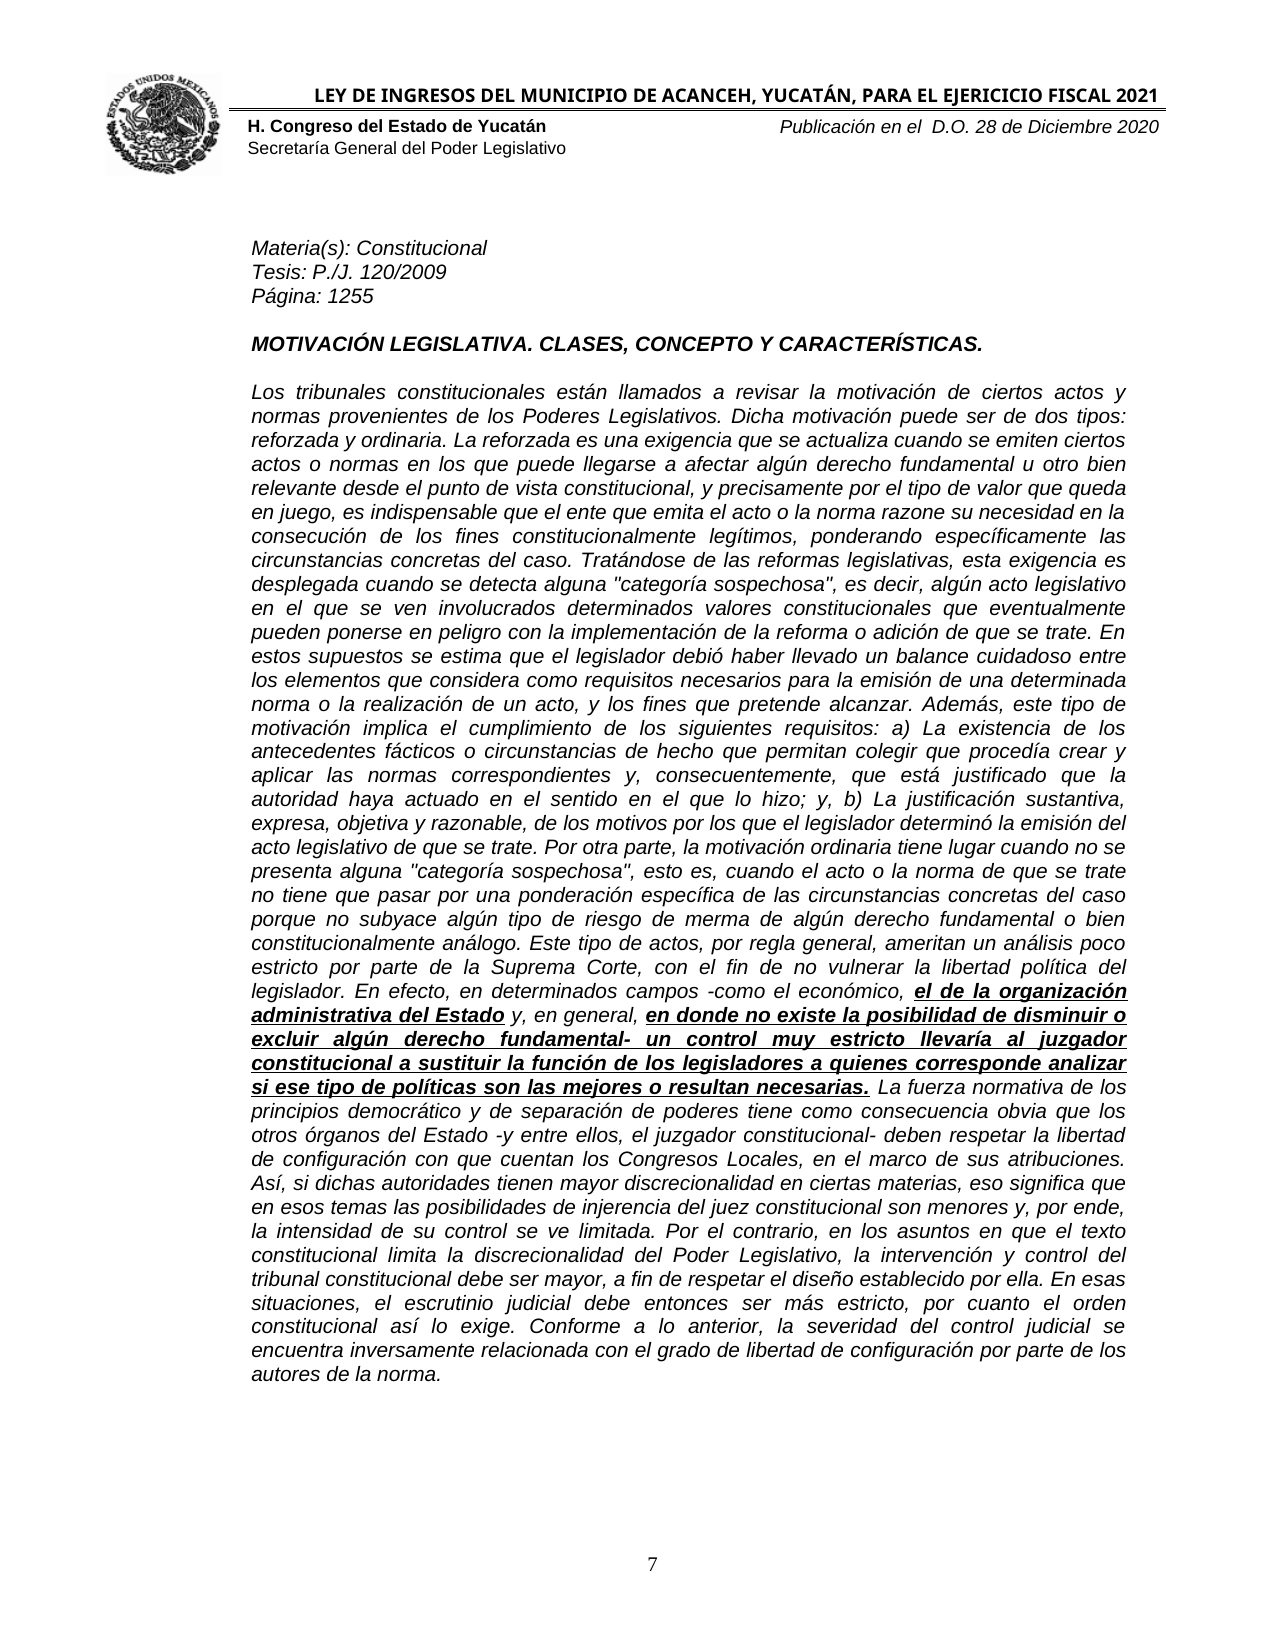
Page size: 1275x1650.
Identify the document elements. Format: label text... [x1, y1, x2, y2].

text Los tribunales constitucionales están llamados a revisar la motivación de ciertos actos y normas provenientes de los Poderes Legislativos. Dicha motivación puede ser de dos tipos: reforzada y ordinaria. La reforzada es una exigencia que se actualiza cuando se emiten ciertos actos o normas en los que puede llegarse a afectar algún derecho fundamental u otro bien relevante desde el punto de vista constitucional, y precisamente por el tipo de valor que queda en juego, es indispensable que el ente que emita el acto o la norma razone su necesidad en la consecución de los fines constitucionalmente legítimos, ponderando específicamente las circunstancias concretas del caso. Tratándose de las reformas legislativas, esta exigencia es desplegada cuando se detecta alguna "categoría sospechosa", es decir, algún acto legislativo en el que se ven involucrados determinados valores constitucionales que eventualmente pueden ponerse en peligro con la implementación de la reforma o adición de que se trate. En estos supuestos se estima que el legislador debió haber llevado un balance cuidadoso entre los elementos que considera como requisitos necesarios para la emisión de una determinada norma o la realización de un acto, y los fines que pretende alcanzar. Además, este tipo de motivación implica el cumplimiento de los siguientes requisitos: a) La existencia de los antecedentes fácticos o circunstancias de hecho que permitan colegir que procedía crear y aplicar las normas correspondientes y, consecuentemente, que está justificado que la autoridad haya actuado en el sentido en el que lo hizo; y, b) La justificación sustantiva, expresa, objetiva y razonable, de los motivos por los que el legislador determinó la emisión del acto legislativo de que se trate. Por otra parte, la motivación ordinaria tiene lugar cuando no se presenta alguna "categoría sospechosa", esto es, cuando el acto o la norma de que se trate no tiene que pasar por una ponderación específica de las circunstancias concretas del caso porque no subyace algún tipo de riesgo de merma de algún derecho fundamental o bien constitucionalmente análogo. Este tipo de actos, por regla general, ameritan un análisis poco estricto por parte de la Suprema Corte, con el fin de no vulnerar la libertad política del legislador. En efecto, en determinados campos -como el económico, el de la organización administrativa del Estado y, en general, en donde no existe la posibilidad de disminuir o excluir algún derecho fundamental- un control muy estricto llevaría al juzgador constitucional a sustituir la función de los legisladores a quienes corresponde analizar si ese tipo de políticas son las mejores o resultan necesarias. La fuerza normativa de los principios democrático y de separación de poderes tiene como consecuencia obvia que los otros órganos del Estado -y entre ellos, el juzgador constitucional- deben respetar la libertad de configuración con que cuentan los Congresos Locales, en el marco de sus atribuciones. Así, si dichas autoridades tienen mayor discrecionalidad en ciertas materias, eso significa que en esos temas las posibilidades de injerencia del juez constitucional son menores y, por ende, la intensidad de su control se ve limitada. Por el contrario, en los asuntos en que el texto constitucional limita la discrecionalidad del Poder Legislativo, la intervención y control del tribunal constitucional debe ser mayor, a fin de respetar el diseño establecido por ella. En esas situaciones, el escrutinio judicial debe entonces ser más estricto, por cuanto el orden constitucional así lo exige. Conforme a lo anterior, la severidad del control judicial se encuentra inversamente relacionada con el grado de libertad de configuración por parte de los autores de la norma. [251, 380, 1127, 1048]
text MOTIVACIÓN LEGISLATIVA. CLASES, CONCEPTO Y CARACTERÍSTICAS. [251, 332, 1127, 356]
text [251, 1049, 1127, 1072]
text Página: 1255 [251, 284, 1127, 308]
text Tesis: P./J. 120/2009 [251, 260, 1127, 284]
text Materia(s): Constitucional [251, 236, 1127, 260]
text Los tribunales constitucionales están llamados a revisar la motivación de ciertos actos y normas provenientes de los Poderes Legislativos. Dicha motivación puede ser de dos tipos: reforzada y ordinaria. La reforzada es una exigencia que se actualiza cuando se emiten ciertos actos o normas en los que puede llegarse a afectar algún derecho fundamental u otro bien relevante desde el punto de vista constitucional, y precisamente por el tipo de valor que queda en juego, es indispensable que el ente que emita el acto o la norma razone su necesidad en la consecución de los fines constitucionalmente legítimos, ponderando específicamente las circunstancias concretas del caso. Tratándose de las reformas legislativas, esta exigencia es desplegada cuando se detecta alguna "categoría sospechosa", es decir, algún acto legislativo en el que se ven involucrados determinados valores constitucionales que eventualmente pueden ponerse en peligro con la implementación de la reforma o adición de que se trate. En estos supuestos se estima que el legislador debió haber llevado un balance cuidadoso entre los elementos que considera como requisitos necesarios para la emisión de una determinada norma o la realización de un acto, y los fines que pretende alcanzar. Además, este tipo de motivación implica el cumplimiento de los siguientes requisitos: a) La existencia de los antecedentes fácticos o circunstancias de hecho que permitan colegir que procedía crear y aplicar las normas correspondientes y, consecuentemente, que está justificado que la autoridad haya actuado en el sentido en el que lo hizo; y, b) La justificación sustantiva, expresa, objetiva y razonable, de los motivos por los que el legislador determinó la emisión del acto legislativo de que se trate. Por otra parte, la motivación ordinaria tiene lugar cuando no se presenta alguna "categoría sospechosa", esto es, cuando el acto o la norma de que se trate no tiene que pasar por una ponderación específica de las circunstancias concretas del caso porque no subyace algún tipo de riesgo de merma de algún derecho fundamental o bien constitucionalmente análogo. Este tipo de actos, por regla general, ameritan un análisis poco estricto por parte de la Suprema Corte, con el fin de no vulnerar la libertad política del legislador. En efecto, en determinados campos -como el económico, el de la organización administrativa del Estado y, en general, en donde no existe la posibilidad de disminuir o excluir algún derecho fundamental- un control muy estricto llevaría al juzgador constitucional a sustituir la función de los legisladores a quienes corresponde analizar si ese tipo de políticas son las mejores o resultan necesarias. La fuerza normativa de los principios democrático y de separación de poderes tiene como consecuencia obvia que los otros órganos del Estado -y entre ellos, el juzgador constitucional- deben respetar la libertad de configuración con que cuentan los Congresos Locales, en el marco de sus atribuciones. Así, si dichas autoridades tienen mayor discrecionalidad en ciertas materias, eso significa que en esos temas las posibilidades de injerencia del juez constitucional son menores y, por ende, la intensidad de su control se ve limitada. Por el contrario, en los asuntos en que el texto constitucional limita la discrecionalidad del Poder Legislativo, la intervención y control del tribunal constitucional debe ser mayor, a fin de respetar el diseño establecido por ella. En esas situaciones, el escrutinio judicial debe entonces ser más estricto, por cuanto el orden constitucional así lo exige. Conforme a lo anterior, la severidad del control judicial se encuentra inversamente relacionada con el grado de libertad de configuración por parte de los autores de la norma. [251, 1073, 1127, 1386]
